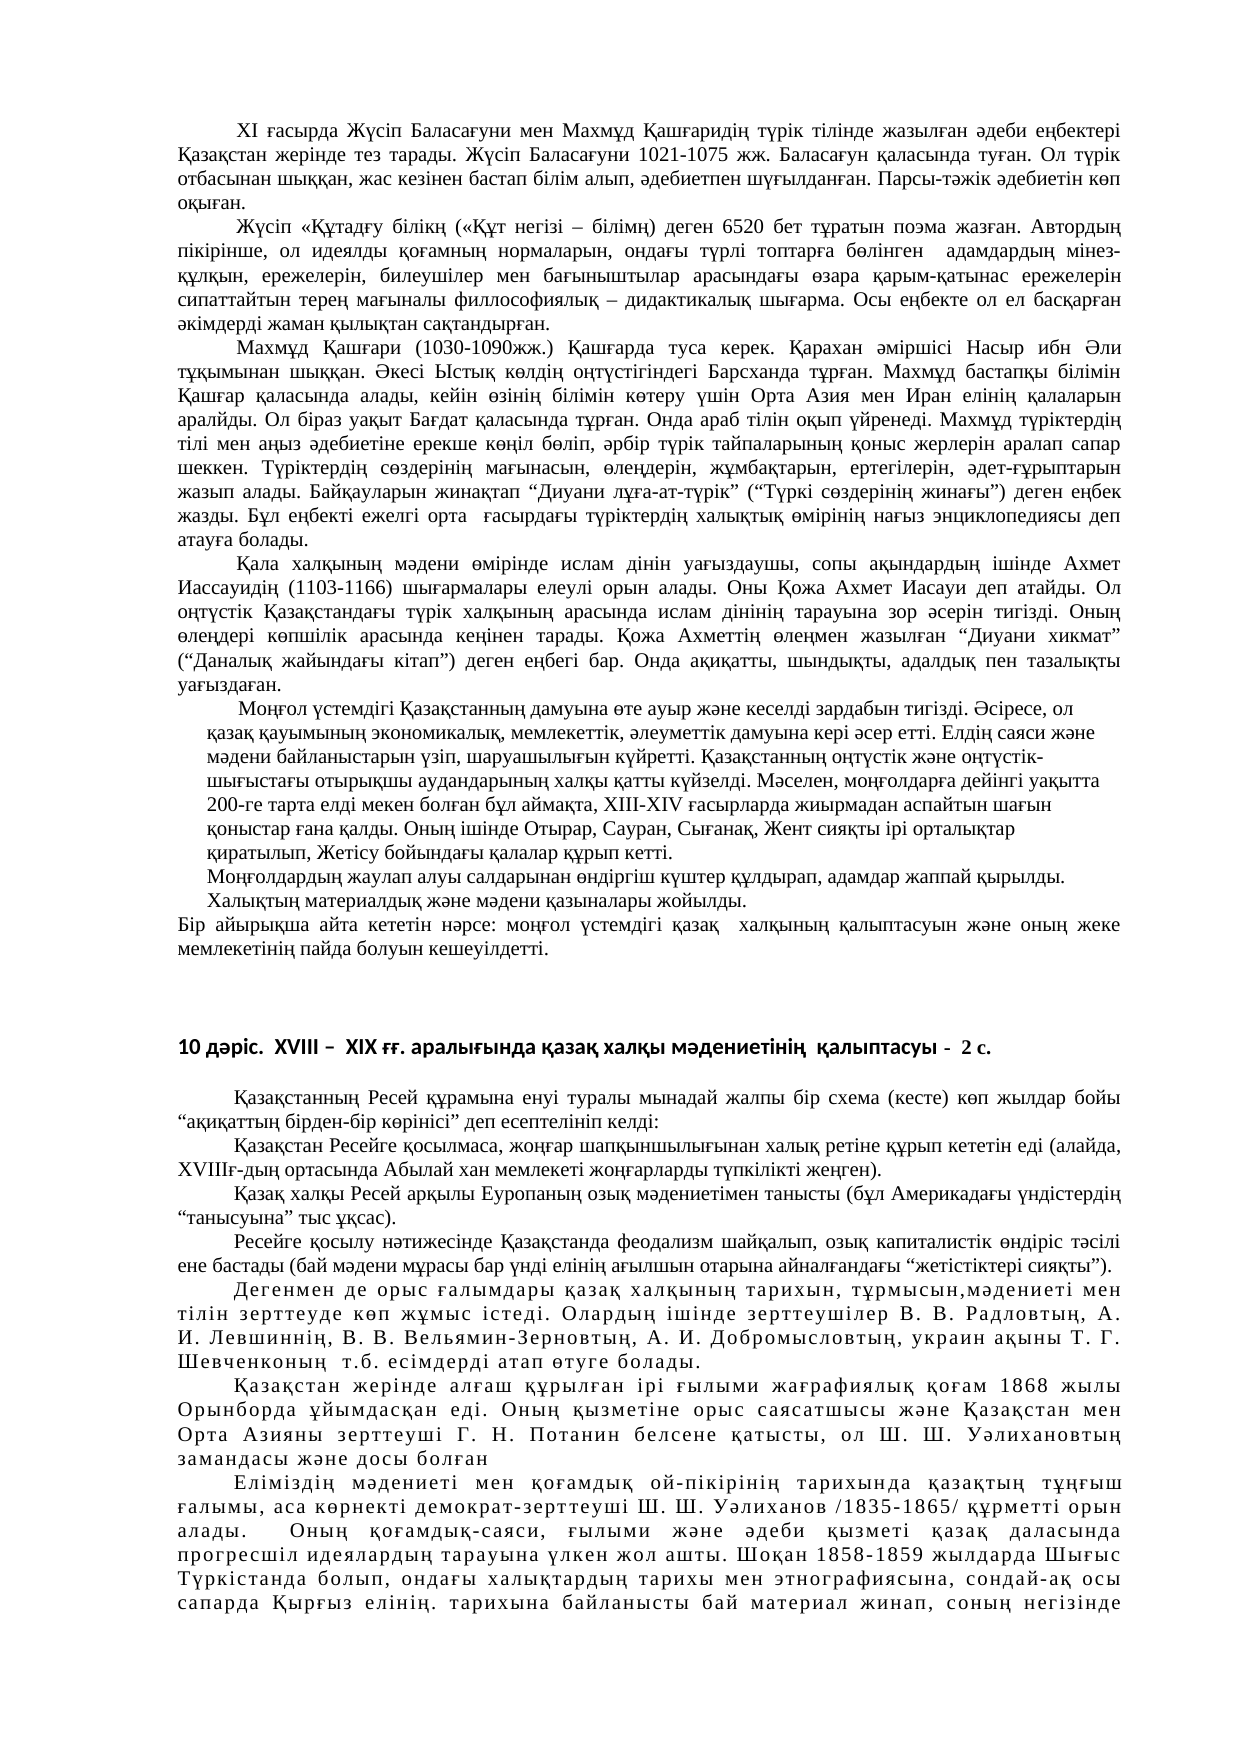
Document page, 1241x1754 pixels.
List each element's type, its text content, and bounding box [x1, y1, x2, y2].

text Моңғол үстемдігі Қазақстанның дамуына өте ауыр және кеселді зардабын тигізді. Әсіресе, ол қазақ қауымының экономикалық, мемлекеттік, әлеуметтік дамуына кері әсер етті. Елдің саяси және мәдени байланыстарын үзіп, шаруашылығын күйретті. Қазақстанның оңтүстік және оңтүстік-шығыстағы отырықшы аудандарының халқы қатты күйзелді. Мәселен, моңғолдарға дейінгі уақытта 200-ге тарта елді мекен болған бұл аймақта, XІІІ-XІV ғасырларда жиырмадан аспайтын шағын қоныстар ғана қалды. Оның ішінде Отырар, Сауран, Сығанақ, Жент сияқты ірі орталықтар қиратылып, Жетісу бойындағы қалалар құрып кетті. [207, 696, 1122, 864]
text 10 дәріс. XVIII – ХIХ ғғ. аралығында қазақ халқы мәдениетінің қалыптасуы - 2 с. [177, 1032, 1122, 1061]
text Моңғолдардың жаулап алуы салдарынан өндіргіш күштер құлдырап, адамдар жаппай қырылды. Халықтың материалдық және мәдени қазыналары жойылды. [207, 864, 1122, 912]
text Бір айырықша айта кететін нәрсе: моңғол үстемдігі қазақ халқының қалыптасуын және оның жеке мемлекетінің пайда болуын кешеуілдетті. [177, 912, 1122, 960]
text Дегенмен де орыс ғалымдары қазақ халқының тарихын, тұрмысын,мәдениеті мен тілін зерттеуде көп жұмыс істеді. Олардың ішінде зерттеушілер В. В. Радловтың, А. И. Левшиннің, В. В. Вельямин-Зерновтың, А. И. Добромысловтың, украин ақыны Т. Г. Шевченконың т.б. есімдерді атап өтуге болады. [177, 1277, 1122, 1373]
text Қала халқының мәдени өмірінде ислам дінін уағыздаушы, сопы ақындардың ішінде Ахмет Иассауидің (1103-1166) шығармалары елеулі орын алады. Оны Қожа Ахмет Иасауи деп атайды. Ол оңтүстік Қазақстандағы түрік халқының арасында ислам дінінің тарауына зор әсерін тигізді. Оның өлеңдері көпшілік арасында кеңінен тарады. Қожа Ахметтің өлеңмен жазылған “Диуани хикмат” (“Даналық жайындағы кітап”) деген еңбегі бар. Онда ақиқатты, шындықты, адалдық пен тазалықты уағыздаған. [177, 551, 1122, 696]
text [177, 1469, 1122, 1614]
text Қазақ халқы Ресей арқылы Еуропаның озық мәдениетімен танысты (бұл Америкадағы үндістердің “танысуына” тыс ұқсас). [177, 1181, 1122, 1229]
text Қазақстан Ресейге қосылмаса, жоңғар шапқыншылығынан халық ретіне құрып кететін еді (алайда, XVІІІғ-дың ортасында Абылай хан мемлекеті жоңғарларды түпкілікті жеңген). [177, 1133, 1122, 1181]
text XІ ғасырда Жүсіп Баласағуни мен Махмұд Қашғаридің түрік тілінде жазылған әдеби еңбектері Қазақстан жерінде тез тарады. Жүсіп Баласағуни 1021-1075 жж. Баласағун қаласында туған. Ол түрік отбасынан шыққан, жас кезінен бастап білім алып, әдебиетпен шүғылданған. Парсы-тәжік әдебиетін көп оқыған. [177, 118, 1122, 214]
text Қазақстанның Ресей құрамына енуі туралы мынадай жалпы бір схема (кесте) көп жылдар бойы “ақиқаттың бірден-бір көрінісі” деп есептелініп келді: [177, 1084, 1122, 1133]
text Қазақстан жерінде алғаш құрылған ірі ғылыми жағрафиялық қоғам 1868 жылы Орынборда ұйымдасқан еді. Оның қызметіне орыс саясатшысы және Қазақстан мен Орта Азияны зерттеуші Г. Н. Потанин белсене қатысты, ол Ш. Ш. Уәлихановтың замандасы және досы болған [177, 1373, 1122, 1469]
text Жүсіп «Құтадғу білікң («Құт негізі – білімң) деген 6520 бет тұратын поэма жазған. Автордың пікірінше, ол идеялды қоғамның нормаларын, ондағы түрлі топтарға бөлінген адамдардың мінез-құлқын, ережелерін, билеушілер мен бағыныштылар арасындағы өзара қарым-қатынас ережелерін сипаттайтын терең мағыналы филлософиялық – дидактикалық шығарма. Осы еңбекте ол ел басқарған әкімдерді жаман қылықтан сақтандырған. [177, 214, 1122, 335]
text Махмұд Қашғари (1030-1090жж.) Қашғарда туса керек. Қарахан әміршісі Насыр ибн Әли тұқымынан шыққан. Әкесі Ыстық көлдің оңтүстігіндегі Барсханда тұрған. Махмұд бастапқы білімін Қашғар қаласында алады, кейін өзінің білімін көтеру үшін Орта Азия мен Иран елінің қалаларын аралйды. Ол біраз уақыт Бағдат қаласында тұрған. Онда араб тілін оқып үйренеді. Махмұд түріктердің тілі мен аңыз әдебиетіне ерекше көңіл бөліп, әрбір түрік тайпаларының қоныс жерлерін аралап сапар шеккен. Түріктердің сөздерінің мағынасын, өлеңдерін, жұмбақтарын, ертегілерін, әдет-ғұрыптарын жазып алады. Байқауларын жинақтап “Диуани лұға-ат-түрік” (“Түркі сөздерінің жинағы”) деген еңбек жазды. Бұл еңбекті ежелгі орта ғасырдағы түріктердің халықтық өмірінің нағыз энциклопедиясы деп атауға болады. [177, 335, 1122, 551]
text Ресейге қосылу нәтижесінде Қазақстанда феодализм шайқалып, озық капиталистік өндіріс тәсілі ене бастады (бай мәдени мұрасы бар үнді елінің ағылшын отарына айналғандағы “жетістіктері сияқты”). [177, 1229, 1122, 1277]
